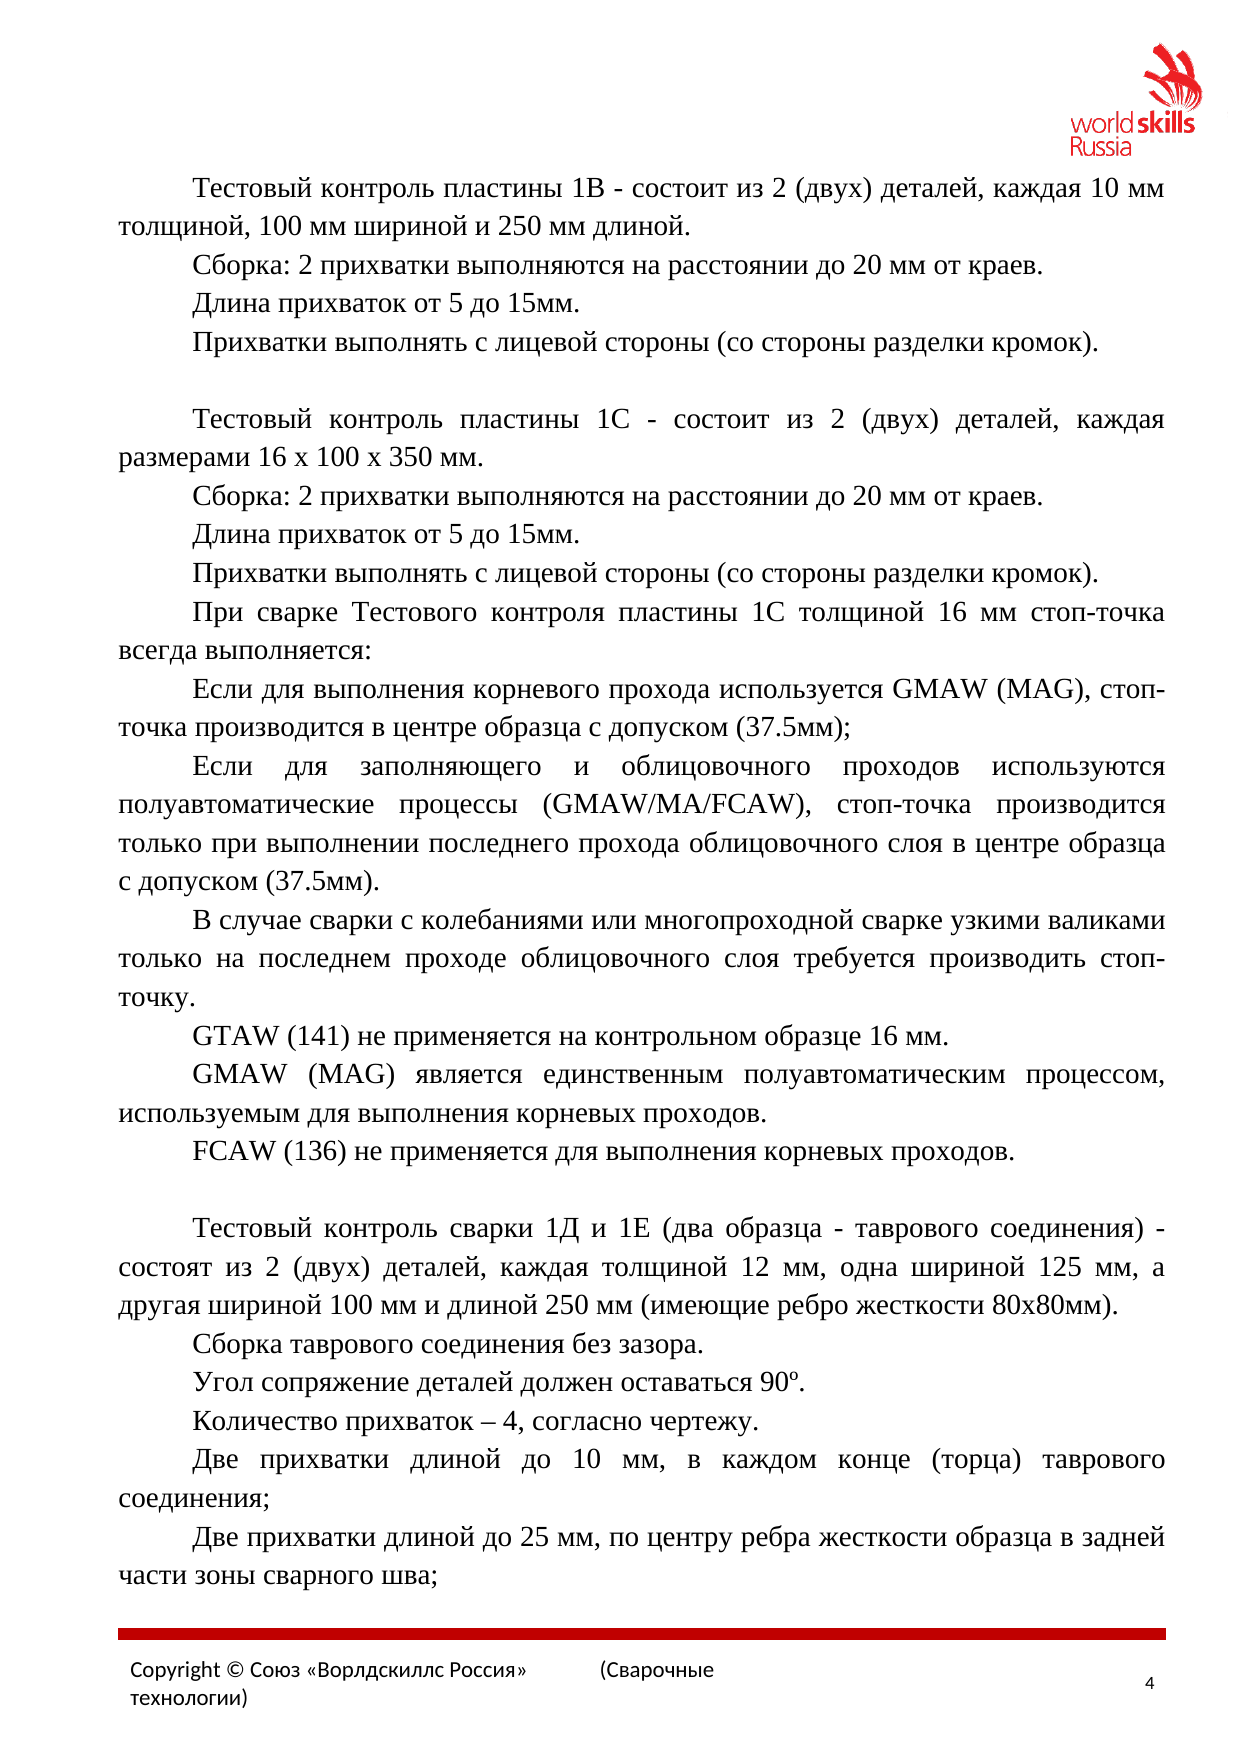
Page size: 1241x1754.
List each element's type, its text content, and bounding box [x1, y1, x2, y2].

text Тестовый контроль сварки 1Д и 1Е (два образца - таврового соединения) - состоят из 2 (двух) деталей, каждая толщиной 12 мм, одна шириной 125 мм, а другая шириной 100 мм и длиной 250 мм (имеющие ребро жесткости 80х80мм). [118, 1210, 1166, 1321]
text Две прихватки длиной до 25 мм, по центру ребра жесткости образца в задней части зоны сварного шва; [118, 1519, 1166, 1591]
text При сварке Тестового контроля пластины 1С толщиной 16 мм стоп-точка всегда выполняется: [118, 594, 1166, 666]
text Сборка таврового соединения без зазора. [118, 1326, 1166, 1359]
text Две прихватки длиной до 10 мм, в каждом конце (торца) таврового соединения; [118, 1442, 1166, 1514]
text Если для заполняющего и облицовочного проходов используются полуавтоматические процессы (GMAW/MA/FCAW), стоп-точка производится только при выполнении последнего прохода облицовочного слоя в центре образца с допуском (37.5мм). [118, 748, 1166, 897]
text GTAW (141) не применяется на контрольном образце 16 мм. [118, 1018, 1166, 1051]
text Прихватки выполнять с лицевой стороны (со стороны разделки кромок). [118, 555, 1166, 589]
text Длина прихваток от 5 до 15мм. [118, 285, 1166, 319]
text Угол сопряжение деталей должен оставаться 90º. [118, 1364, 1166, 1398]
text FCAW (136) не применяется для выполнения корневых проходов. [118, 1133, 1166, 1167]
text Тестовый контроль пластины 1С - состоит из 2 (двух) деталей, каждая размерами 16 х 100 х 350 мм. [118, 401, 1166, 473]
text Тестовый контроль пластины 1В - состоит из 2 (двух) деталей, каждая 10 мм толщиной, 100 мм шириной и 250 мм длиной. [118, 170, 1166, 242]
text Если для выполнения корневого прохода используется GMAW (MAG), стоп-точка производится в центре образца с допуском (37.5мм); [118, 671, 1166, 743]
text Сборка: 2 прихватки выполняются на расстоянии до 20 мм от краев. [118, 478, 1166, 512]
text В случае сварки с колебаниями или многопроходной сварке узкими валиками только на последнем проходе облицовочного слоя требуется производить стоп-точку. [118, 902, 1166, 1013]
picture [1071, 42, 1228, 156]
text Прихватки выполнять с лицевой стороны (со стороны разделки кромок). [118, 324, 1166, 357]
text Сборка: 2 прихватки выполняются на расстоянии до 20 мм от краев. [118, 247, 1166, 280]
text GMAW (MAG) является единственным полуавтоматическим процессом, используемым для выполнения корневых проходов. [118, 1056, 1166, 1128]
text Длина прихваток от 5 до 15мм. [118, 517, 1166, 550]
text Количество прихваток – 4, согласно чертежу. [118, 1403, 1166, 1437]
